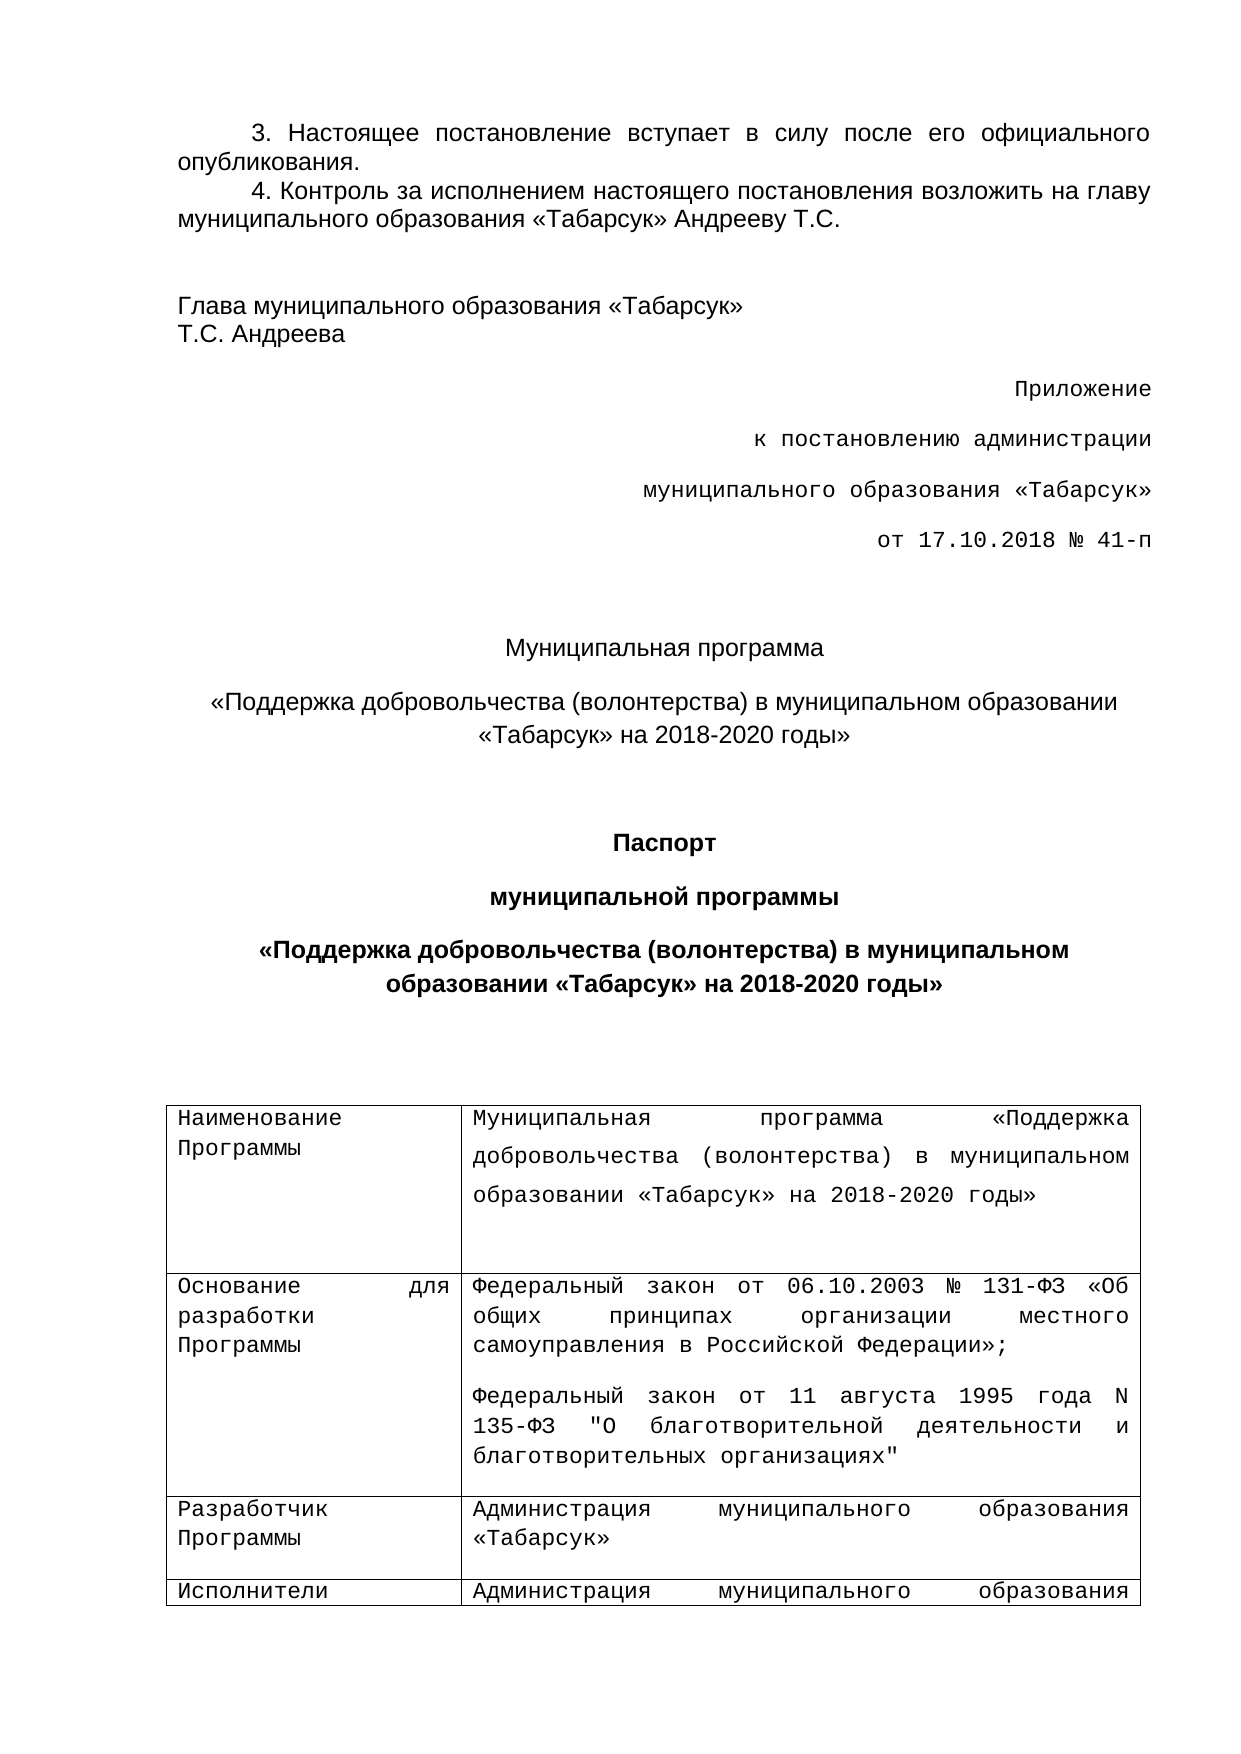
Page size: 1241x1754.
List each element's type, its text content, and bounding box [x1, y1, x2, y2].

text «Поддержка добровольчества (волонтерства) в муниципальном образовании «Табарсук» на 2018-2020 годы» [177, 687, 1152, 749]
text 4. Контроль за исполнением настоящего постановления возложить на главу муниципального образования «Табарсук» Андрееву Т.С. [177, 176, 1152, 233]
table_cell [462, 1580, 1140, 1605]
table_header Муниципальная программа «Поддержка добровольчества (волонтерства) в муниципальном образовании «Табарсук» на 2018-2020 годы» [462, 1106, 1140, 1273]
text к постановлению администрации [177, 427, 1152, 453]
text Приложение [177, 377, 1152, 403]
text 3. Настоящее постановление вступает в силу после его официального опубликования. [177, 118, 1152, 176]
text Т.С. Андреева [177, 319, 1152, 348]
text муниципальной программы [177, 882, 1152, 910]
text от 17.10.2018 № 41-п [177, 529, 1152, 555]
text Глава муниципального образования «Табарсук» [177, 291, 1152, 319]
table_cell Разработчик Программы [167, 1497, 461, 1578]
table_cell Федеральный закон от 06.10.2003 № 131-ФЗ «Об общих принципах организации местного самоуправления в Российской Федерации»; Федеральный закон от 11 августа 1995 года N 135-ФЗ "О благотворительной деятельности и благотворительных организациях" [462, 1274, 1140, 1496]
table_header Наименование Программы [167, 1106, 461, 1273]
text «Поддержка добровольчества (волонтерства) в муниципальном образовании «Табарсук» на 2018-2020 годы» [177, 936, 1152, 997]
text муниципального образования «Табарсук» [177, 478, 1152, 504]
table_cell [167, 1580, 461, 1605]
text Паспорт [177, 828, 1152, 857]
table_cell Основание для разработки Программы [167, 1274, 461, 1496]
table_cell Администрация муниципального образования «Табарсук» [462, 1497, 1140, 1578]
text Муниципальная программа [177, 633, 1152, 662]
